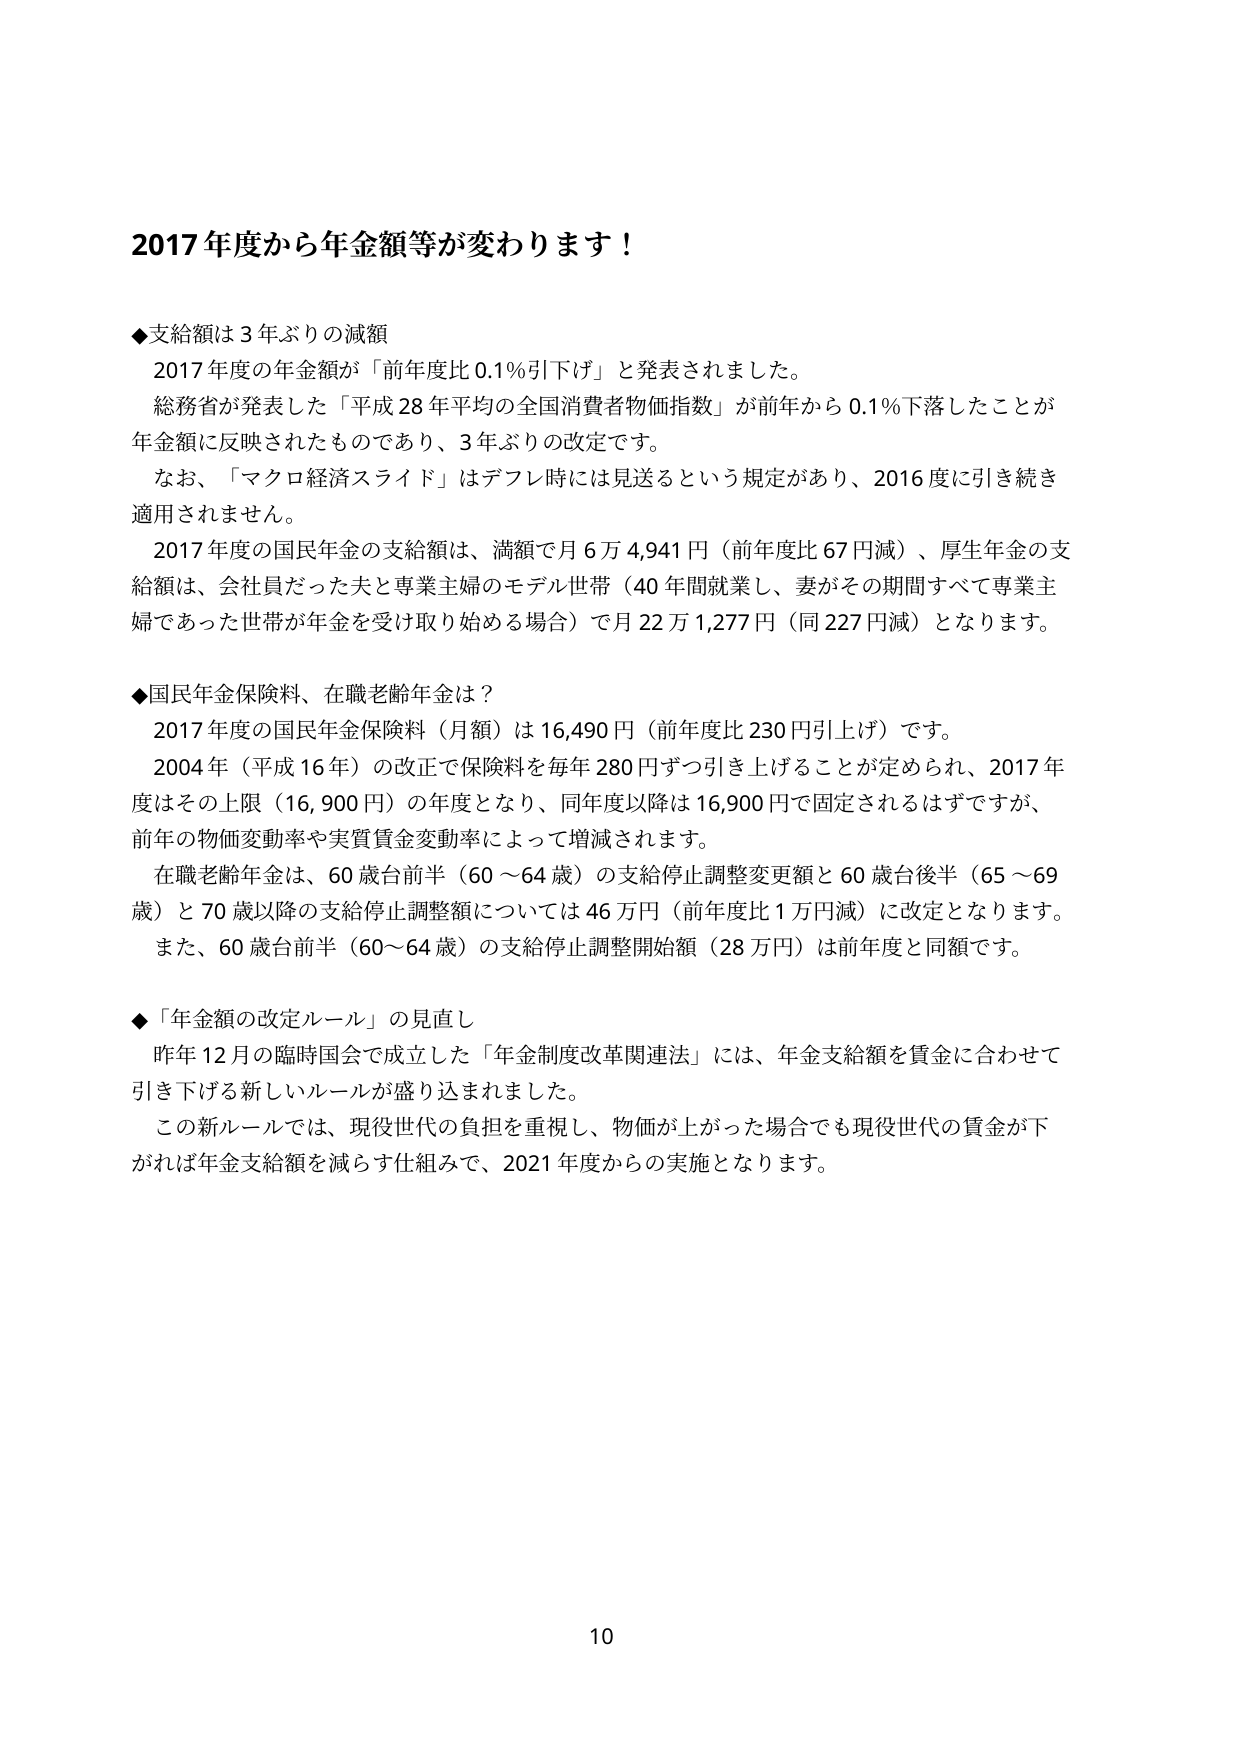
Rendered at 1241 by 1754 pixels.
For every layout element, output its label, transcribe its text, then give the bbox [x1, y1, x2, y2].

text 2017年度から年金額等が変わります！ [131, 207, 1071, 279]
text ◆支給額は3年ぶりの減額 [131, 315, 1071, 351]
text 昨年12月の臨時国会で成立した「年金制度改革関連法」には、年金支給額を賃金に合わせて引き下げる新しいルールが盛り込まれました。 [131, 1036, 1071, 1108]
text 2004年（平成16年）の改正で保険料を毎年280円ずつ引き上げることが定められ、2017年度はその上限（16, 900円）の年度となり、同年度以降は16,900円で固定されるはずですが、前年の物価変動率や実質賃金変動率によって増減されます。 [131, 748, 1071, 856]
text 2017年度の年金額が「前年度比0.1％引下げ」と発表されました。 [131, 351, 1071, 387]
text この新ルールでは、現役世代の負担を重視し、物価が上がった場合でも現役世代の賃金が下がれば年金支給額を減らす仕組みで、2021年度からの実施となります。 [131, 1108, 1071, 1180]
text 在職老齢年金は、60 歳台前半（60 ～64 歳）の支給停止調整変更額と60 歳台後半（65 ～69 歳）と70 歳以降の支給停止調整額については46 万円（前年度比1万円減）に改定となります。 [131, 856, 1071, 928]
text ◆国民年金保険料、在職老齢年金は？ [131, 676, 1071, 712]
text 2017年度の国民年金保険料（月額）は16,490円（前年度比230円引上げ）です。 [131, 712, 1071, 748]
text 総務省が発表した「平成28 年平均の全国消費者物価指数」が前年から0.1％下落したことが年金額に反映されたものであり、3年ぶりの改定です。 [131, 387, 1071, 459]
text ◆「年金額の改定ルール」の見直し [131, 1000, 1071, 1036]
text 2017年度の国民年金の支給額は、満額で月6万4,941円（前年度比67円減）、厚生年金の支給額は、会社員だった夫と専業主婦のモデル世帯（40 年間就業し、妻がその期間すべて専業主婦であった世帯が年金を受け取り始める場合）で月22万1,277円（同227円減）となります。 [131, 531, 1071, 639]
text また、60 歳台前半（60～64歳）の支給停止調整開始額（28 万円）は前年度と同額です。 [131, 928, 1071, 964]
text なお、「マクロ経済スライド」はデフレ時には見送るという規定があり、2016度に引き続き適用されません。 [131, 459, 1071, 531]
